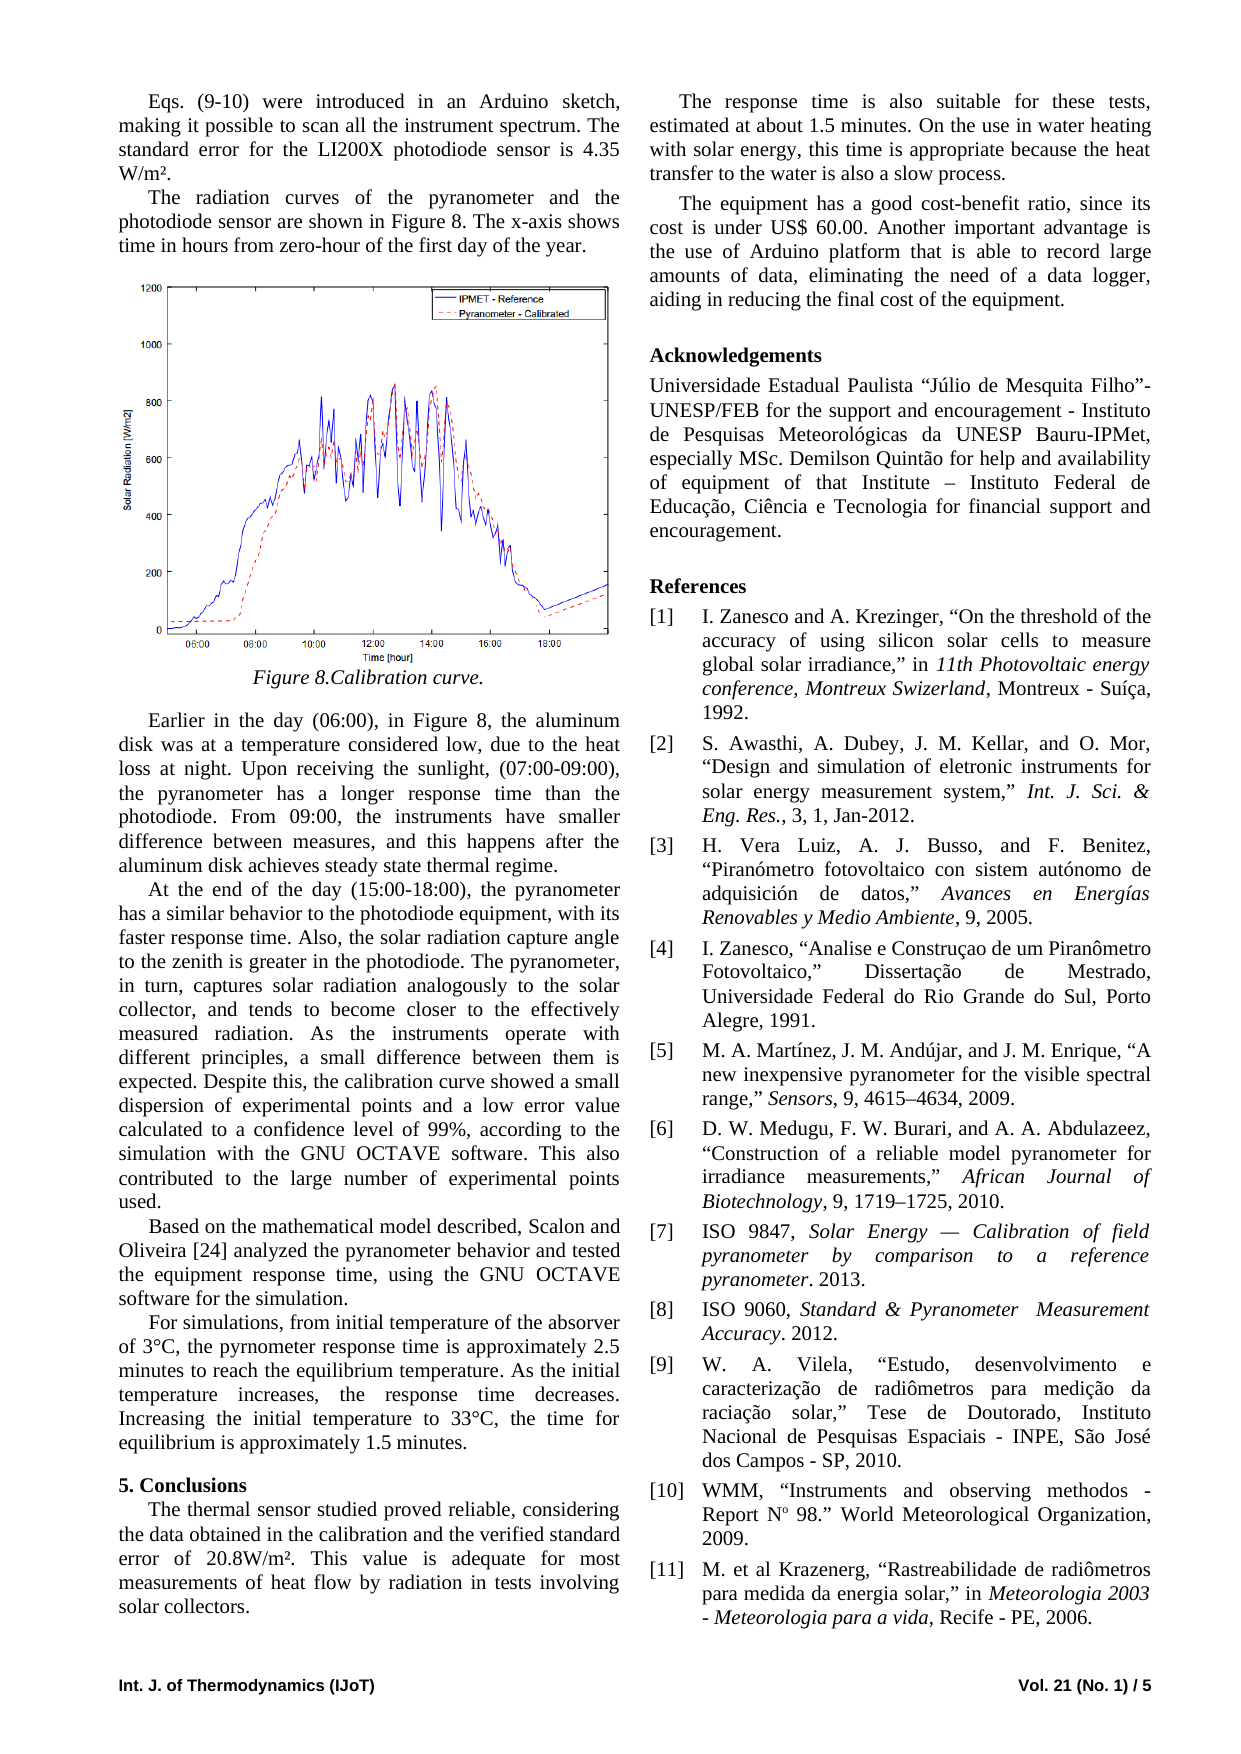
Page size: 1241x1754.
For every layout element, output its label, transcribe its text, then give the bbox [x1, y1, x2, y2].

text [11] M. et al Krazenerg, “Rastreabilidade de radiômetros para medida da energia solar,” in Meteorologia 2003 - Meteorologia para a vida, Recife - PE, 2006. [649, 1557, 1152, 1629]
text Eqs. (9-10) were introduced in an Arduino sketch, making it possible to scan all the instrument spectrum. The standard error for the LI200X photodiode sensor is 4.35 W/m². [118, 89, 620, 185]
text [7] ISO 9847, Solar Energy — Calibration of field pyranometer by comparison to a reference pyranometer. 2013. [649, 1219, 1152, 1291]
text Earlier in the day (06:00), in Figure 8, the aluminum disk was at a temperature considered low, due to the heat loss at night. Upon receiving the sunlight, (07:00-09:00), the pyranometer has a longer response time than the photodiode. From 09:00, the instruments have smaller difference between measures, and this happens after the aluminum disk achieves steady state thermal regime. [118, 708, 620, 877]
text [4] I. Zanesco, “Analise e Construçao de um Piranômetro Fotovoltaico,” Dissertação de Mestrado, Universidade Federal do Rio Grande do Sul, Porto Alegre, 1991. [649, 935, 1152, 1032]
text References [649, 573, 1152, 598]
text The radiation curves of the pyranometer and the photodiode sensor are shown in Figure 8. The x-axis shows time in hours from zero-hour of the first day of the year. [118, 185, 620, 257]
text [6] D. W. Medugu, F. W. Burari, and A. A. Abdulazeez, “Construction of a reliable model pyranometer for irradiance measurements,” African Journal of Biotechnology, 9, 1719–1725, 2010. [649, 1116, 1152, 1213]
text [10] WMM, “Instruments and observing methodos - Report No 98.” World Meteorological Organization, 2009. [649, 1478, 1152, 1550]
text [3] H. Vera Luiz, A. J. Busso, and F. Benitez, “Piranómetro fotovoltaico con sistem autónomo de adquisición de datos,” Avances en Energías Renovables y Medio Ambiente, 9, 2005. [649, 833, 1152, 929]
text [2] S. Awasthi, A. Dubey, J. M. Kellar, and O. Mor, “Design and simulation of eletronic instruments for solar energy measurement system,” Int. J. Sci. & Eng. Res., 3, 1, Jan-2012. [649, 730, 1152, 827]
text [9] W. A. Vilela, “Estudo, desenvolvimento e caracterização de radiômetros para medição da raciação solar,” Tese de Doutorado, Instituto Nacional de Pesquisas Espaciais - INPE, São José dos Campos - SP, 2010. [649, 1352, 1152, 1472]
text The equipment has a good cost-benefit ratio, since its cost is under US$ 60.00. Another important advantage is the use of Arduino platform that is able to record large amounts of data, eliminating the need of a data logger, aiding in reducing the final cost of the equipment. [649, 191, 1152, 311]
text 5. Conclusions [118, 1473, 620, 1497]
text Universidade Estadual Paulista “Júlio de Mesquita Filho”-UNESP/FEB for the support and encouragement - Instituto de Pesquisas Meteorológicas da UNESP Bauru-IPMet, especially MSc. Demilson Quintão for help and availability of equipment of that Institute – Instituto Federal de Educação, Ciência e Tecnologia for financial support and encouragement. [649, 373, 1152, 542]
text [1] I. Zanesco and A. Krezinger, “On the threshold of the accuracy of using silicon solar cells to measure global solar irradiance,” in 11th Photovoltaic energy conference, Montreux Swizerland, Montreux - Suíça, 1992. [649, 604, 1152, 724]
text For simulations, from initial temperature of the absorver of 3°C, the pyrnometer response time is approximately 2.5 minutes to reach the equilibrium temperature. As the initial temperature increases, the response time decreases. Increasing the initial temperature to 33°C, the time for equilibrium is approximately 1.5 minutes. [118, 1310, 620, 1454]
text The response time is also suitable for these tests, estimated at about 1.5 minutes. On the use in water heating with solar energy, this time is appropriate because the heat transfer to the water is also a slow process. [649, 89, 1152, 185]
picture [118, 281, 621, 665]
text [8] ISO 9060, Standard & Pyranometer Measurement Accuracy. 2012. [649, 1297, 1152, 1345]
text [5] M. A. Martínez, J. M. Andújar, and J. M. Enrique, “A new inexpensive pyranometer for the visible spectral range,” Sensors, 9, 4615–4634, 2009. [649, 1038, 1152, 1110]
text Figure 8.Calibration curve. [118, 665, 620, 689]
text Based on the mathematical model described, Scalon and Oliveira [24] analyzed the pyranometer behavior and tested the equipment response time, using the GNU OCTAVE software for the simulation. [118, 1213, 620, 1310]
text Acknowledgements [649, 343, 1152, 367]
text At the end of the day (15:00-18:00), the pyranometer has a similar behavior to the photodiode equipment, with its faster response time. Also, the solar radiation capture angle to the zenith is greater in the photodiode. The pyranometer, in turn, captures solar radiation analogously to the solar collector, and tends to become closer to the effectively measured radiation. As the instruments operate with different principles, a small difference between them is expected. Despite this, the calibration curve showed a small dispersion of experimental points and a low error value calculated to a confidence level of 99%, according to the simulation with the GNU OCTAVE software. This also contributed to the large number of experimental points used. [118, 877, 620, 1213]
text The thermal sensor studied proved reliable, considering the data obtained in the calibration and the verified standard error of 20.8W/m². This value is adequate for most measurements of heat flow by radiation in tests involving solar collectors. [118, 1497, 620, 1618]
